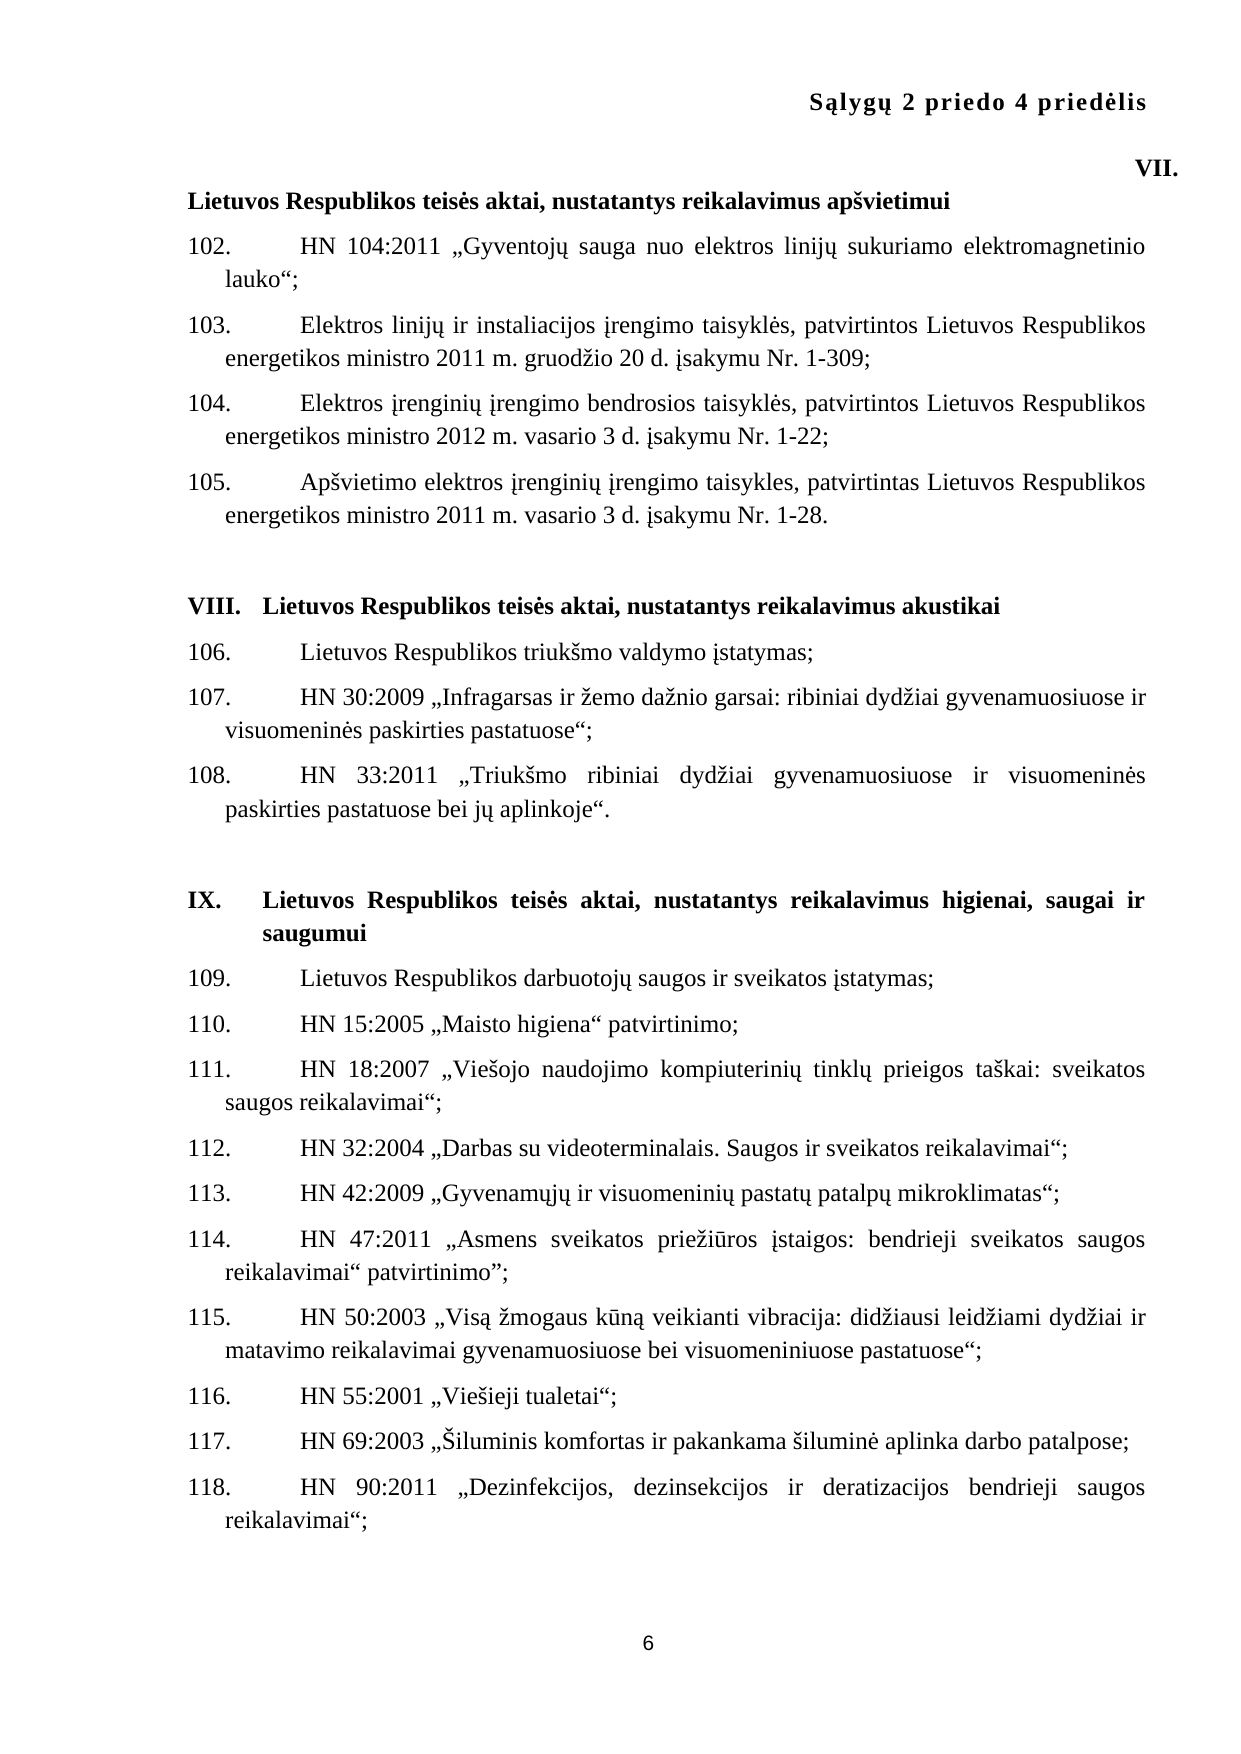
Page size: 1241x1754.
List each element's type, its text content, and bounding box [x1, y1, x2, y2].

list HN 104:2011 „Gyventojų sauga nuo elektros linijų sukuriamo elektromagnetinio lauko“; [187, 231, 1146, 293]
list Apšvietimo elektros įrenginių įrengimo taisykles, patvirtintas Lietuvos Respublikos energetikos ministro 2011 m. vasario 3 d. įsakymu Nr. 1-28. [187, 467, 1146, 529]
list HN 32:2004 „Darbas su videoterminalais. Saugos ir sveikatos reikalavimai“; [187, 1133, 1146, 1162]
list HN 47:2011 „Asmens sveikatos priežiūros įstaigos: bendrieji sveikatos saugos reikalavimai“ patvirtinimo”; [187, 1224, 1146, 1286]
list HN 30:2009 „Infragarsas ir žemo dažnio garsai: ribiniai dydžiai gyvenamuosiuose ir visuomeninės paskirties pastatuose“; [187, 682, 1146, 744]
list Lietuvos Respublikos triukšmo valdymo įstatymas; [187, 637, 1146, 665]
list HN 50:2003 „Visą žmogaus kūną veikianti vibracija: didžiausi leidžiami dydžiai ir matavimo reikalavimai gyvenamuosiuose bei visuomeniniuose pastatuose“; [187, 1302, 1146, 1364]
subtitle Lietuvos Respublikos teisės aktai, nustatantys reikalavimus akustikai [187, 591, 1146, 620]
list HN 69:2003 „Šiluminis komfortas ir pakankama šiluminė aplinka darbo patalpose; [187, 1426, 1146, 1455]
list HN 15:2005 „Maisto higiena“ patvirtinimo; [187, 1009, 1146, 1037]
list Lietuvos Respublikos darbuotojų saugos ir sveikatos įstatymas; [187, 963, 1146, 992]
list HN 42:2009 „Gyvenamųjų ir visuomeninių pastatų patalpų mikroklimatas“; [187, 1178, 1146, 1207]
list HN 55:2001 „Viešieji tualetai“; [187, 1381, 1146, 1410]
list Elektros įrenginių įrengimo bendrosios taisyklės, patvirtintos Lietuvos Respublikos energetikos ministro 2012 m. vasario 3 d. įsakymu Nr. 1-22; [187, 388, 1146, 450]
subtitle Lietuvos Respublikos teisės aktai, nustatantys reikalavimus higienai, saugai ir saugumui [187, 885, 1146, 946]
list Elektros linijų ir instaliacijos įrengimo taisyklės, patvirtintos Lietuvos Respublikos energetikos ministro 2011 m. gruodžio 20 d. įsakymu Nr. 1-309; [187, 310, 1146, 372]
list HN 90:2011 „Dezinfekcijos, dezinsekcijos ir deratizacijos bendrieji saugos reikalavimai“; [187, 1472, 1146, 1534]
subtitle Lietuvos Respublikos teisės aktai, nustatantys reikalavimus apšvietimui [187, 153, 1146, 214]
list HN 33:2011 „Triukšmo ribiniai dydžiai gyvenamuosiuose ir visuomeninės paskirties pastatuose bei jų aplinkoje“. [187, 761, 1146, 822]
list HN 18:2007 „Viešojo naudojimo kompiuterinių tinklų prieigos taškai: sveikatos saugos reikalavimai“; [187, 1054, 1146, 1116]
